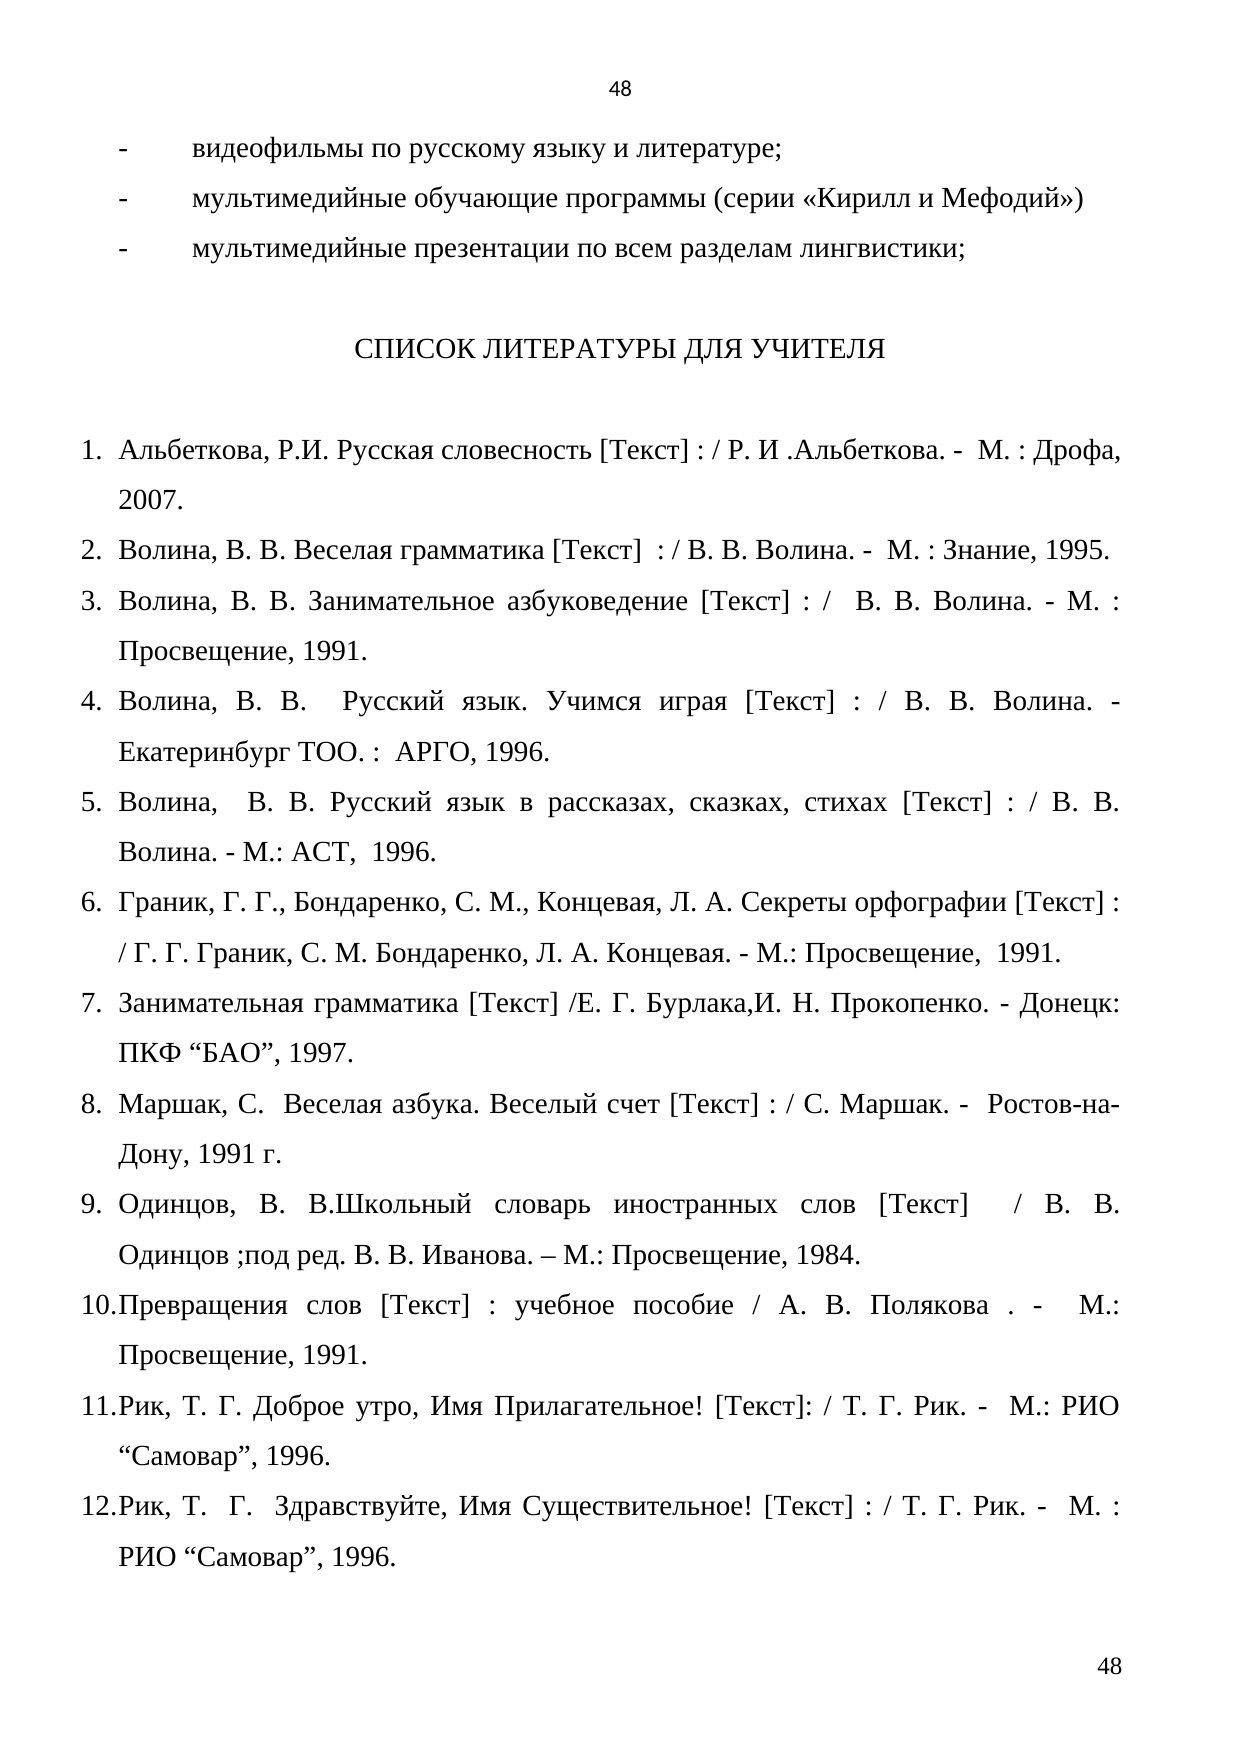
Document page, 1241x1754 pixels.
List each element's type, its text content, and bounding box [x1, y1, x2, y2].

list Одинцов, В. В.Школьный словарь иностранных слов [Текст] / В. В. Одинцов ;под ред. В. В. Иванова. – М.: Просвещение, 1984. [81, 1186, 1122, 1270]
text - мультимедийные обучающие программы (серии «Кирилл и Мефодий») [118, 180, 1122, 214]
list Волина, В. В. Веселая грамматика [Текст] : / В. В. Волина. - М. : Знание, 1995. [81, 532, 1122, 566]
list Занимательная грамматика [Текст] /Е. Г. Бурлака,И. Н. Прокопенко. - Донецк: ПКФ “БАО”, 1997. [81, 985, 1122, 1069]
list Волина, В. В. Занимательное азбуковедение [Текст] : / В. В. Волина. - М. : Просвещение, 1991. [81, 583, 1122, 667]
list Граник, Г. Г., Бондаренко, С. М., Концевая, Л. А. Секреты орфографии [Текст] : / Г. Г. Граник, С. М. Бондаренко, Л. А. Концевая. - М.: Просвещение, 1991. [81, 884, 1122, 968]
list Альбеткова, Р.И. Русская словесность [Текст] : / Р. И .Альбеткова. - М. : Дрофа, 2007. [81, 432, 1122, 516]
list Превращения слов [Текст] : учебное пособие / А. В. Полякова . - М.: Просвещение, 1991. [81, 1287, 1122, 1371]
list Маршак, С. Веселая азбука. Веселый счет [Текст] : / С. Маршак. - Ростов-на-Дону, 1991 г. [81, 1086, 1122, 1170]
list Рик, Т. Г. Здравствуйте, Имя Существительное! [Текст] : / Т. Г. Рик. - М. : РИО “Самовар”, 1996. [81, 1488, 1122, 1572]
text СПИСОК ЛИТЕРАТУРЫ ДЛЯ УЧИТЕЛЯ [118, 331, 1122, 365]
list Волина, В. В. Русский язык. Учимся играя [Текст] : / В. В. Волина. - Екатеринбург ТОО. : АРГО, 1996. [81, 683, 1122, 767]
list Рик, Т. Г. Доброе утро, Имя Прилагательное! [Текст]: / Т. Г. Рик. - М.: РИО “Самовар”, 1996. [81, 1388, 1122, 1472]
list Волина, В. В. Русский язык в рассказах, сказках, стихах [Текст] : / В. В. Волина. - М.: АСТ, 1996. [81, 784, 1122, 868]
text - видеофильмы по русскому языку и литературе; [118, 130, 1122, 163]
text - мультимедийные презентации по всем разделам лингвистики; [118, 231, 1122, 264]
